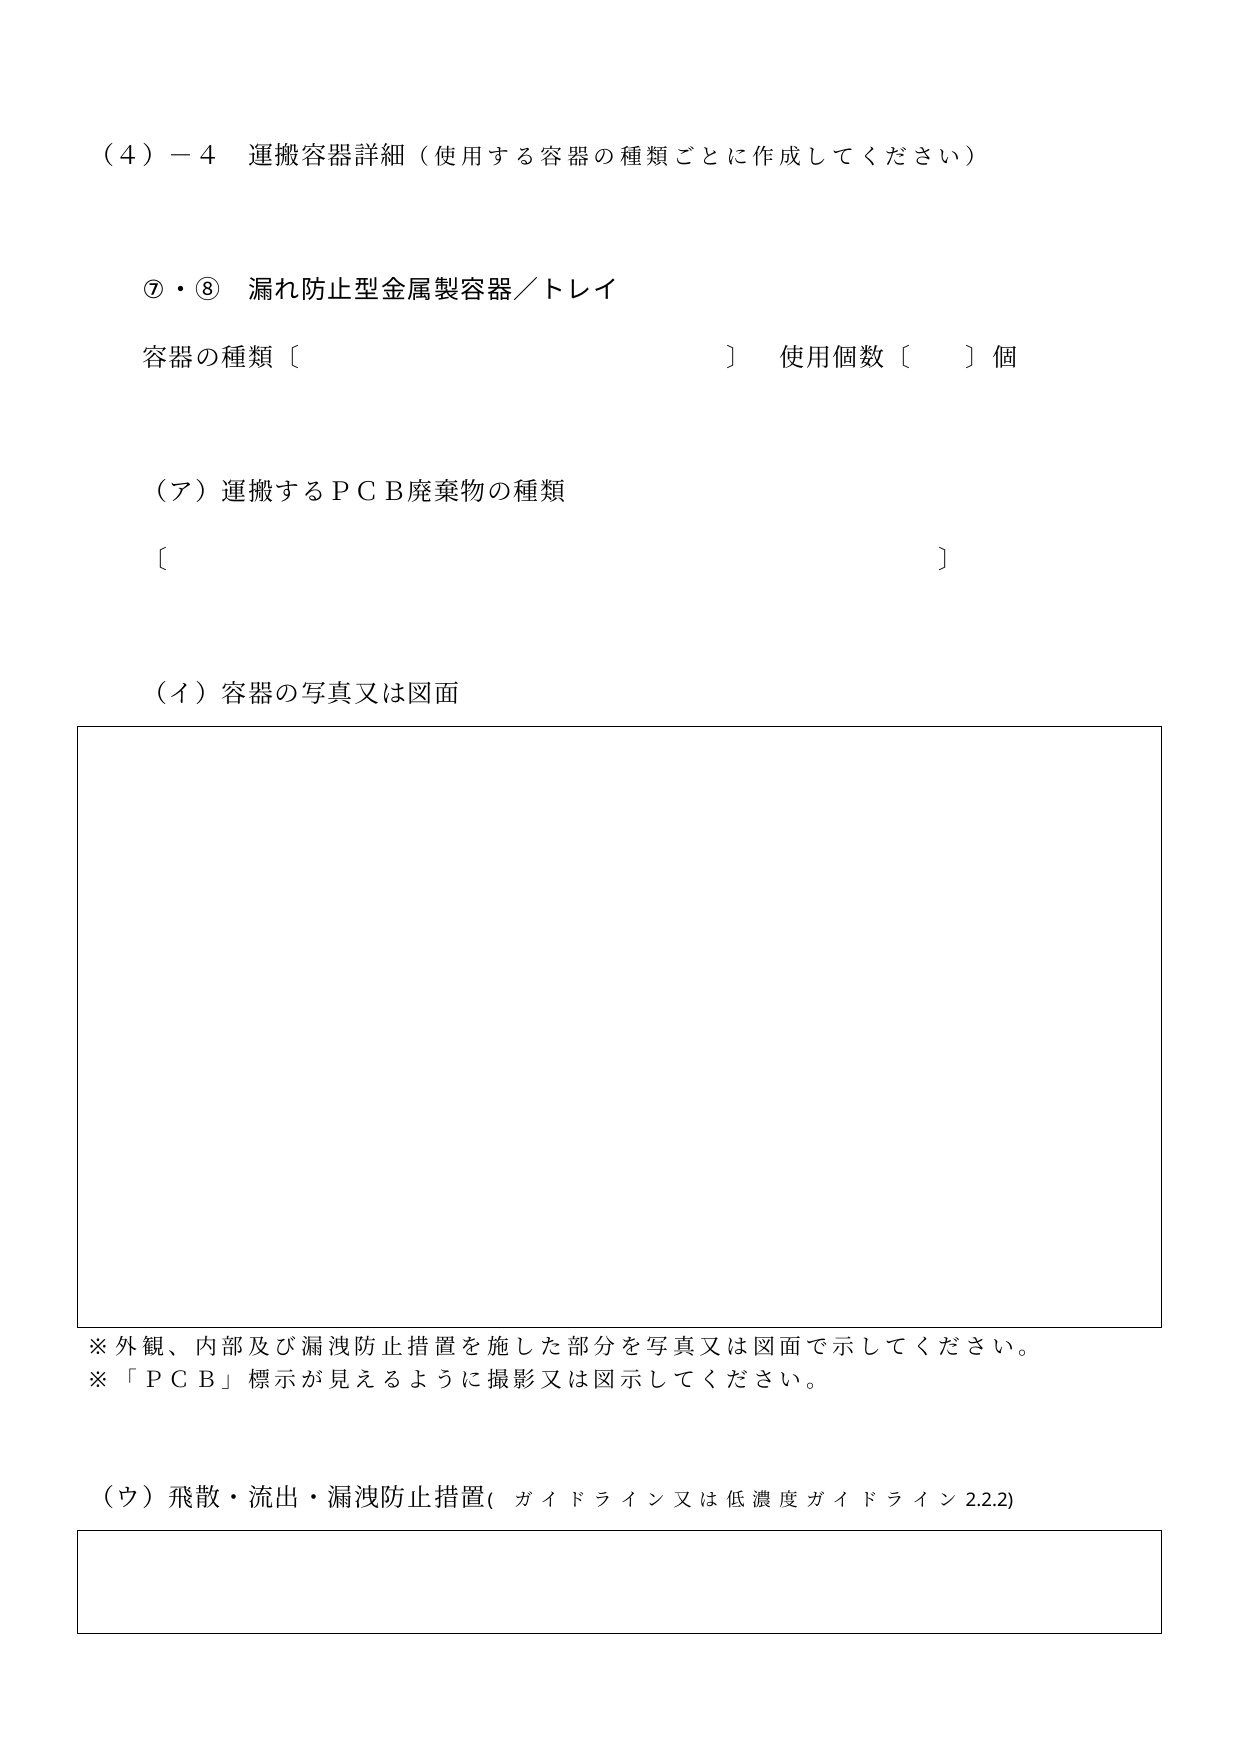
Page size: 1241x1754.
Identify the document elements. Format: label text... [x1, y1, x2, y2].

text （ア）運搬するＰＣＢ廃棄物の種類 [89, 456, 1151, 524]
text （イ）容器の写真又は図面 [89, 658, 1151, 726]
table_header [78, 727, 1161, 1327]
text ※「ＰＣＢ」標示が見えるように撮影又は図示してください。 [89, 1362, 1151, 1395]
table_header [78, 1531, 1161, 1633]
text ※危険物容器検査証の写しを添付してください。（４）－４ 運搬容器詳細（使用する容器の種類ごとに作成してください） [89, 120, 1166, 187]
text ⑦・⑧ 漏れ防止型金属製容器／トレイ [89, 254, 1151, 322]
text 容器の種類〔 〕 使用個数〔 〕個 [89, 322, 1151, 389]
text （ウ）飛散・流出・漏洩防止措置(ガイドライン又は低濃度ガイドライン2.2.2) [89, 1462, 1151, 1530]
text ※外観、内部及び漏洩防止措置を施した部分を写真又は図面で示してください。 [89, 1328, 1151, 1362]
text 〔 〕 [89, 524, 1151, 591]
